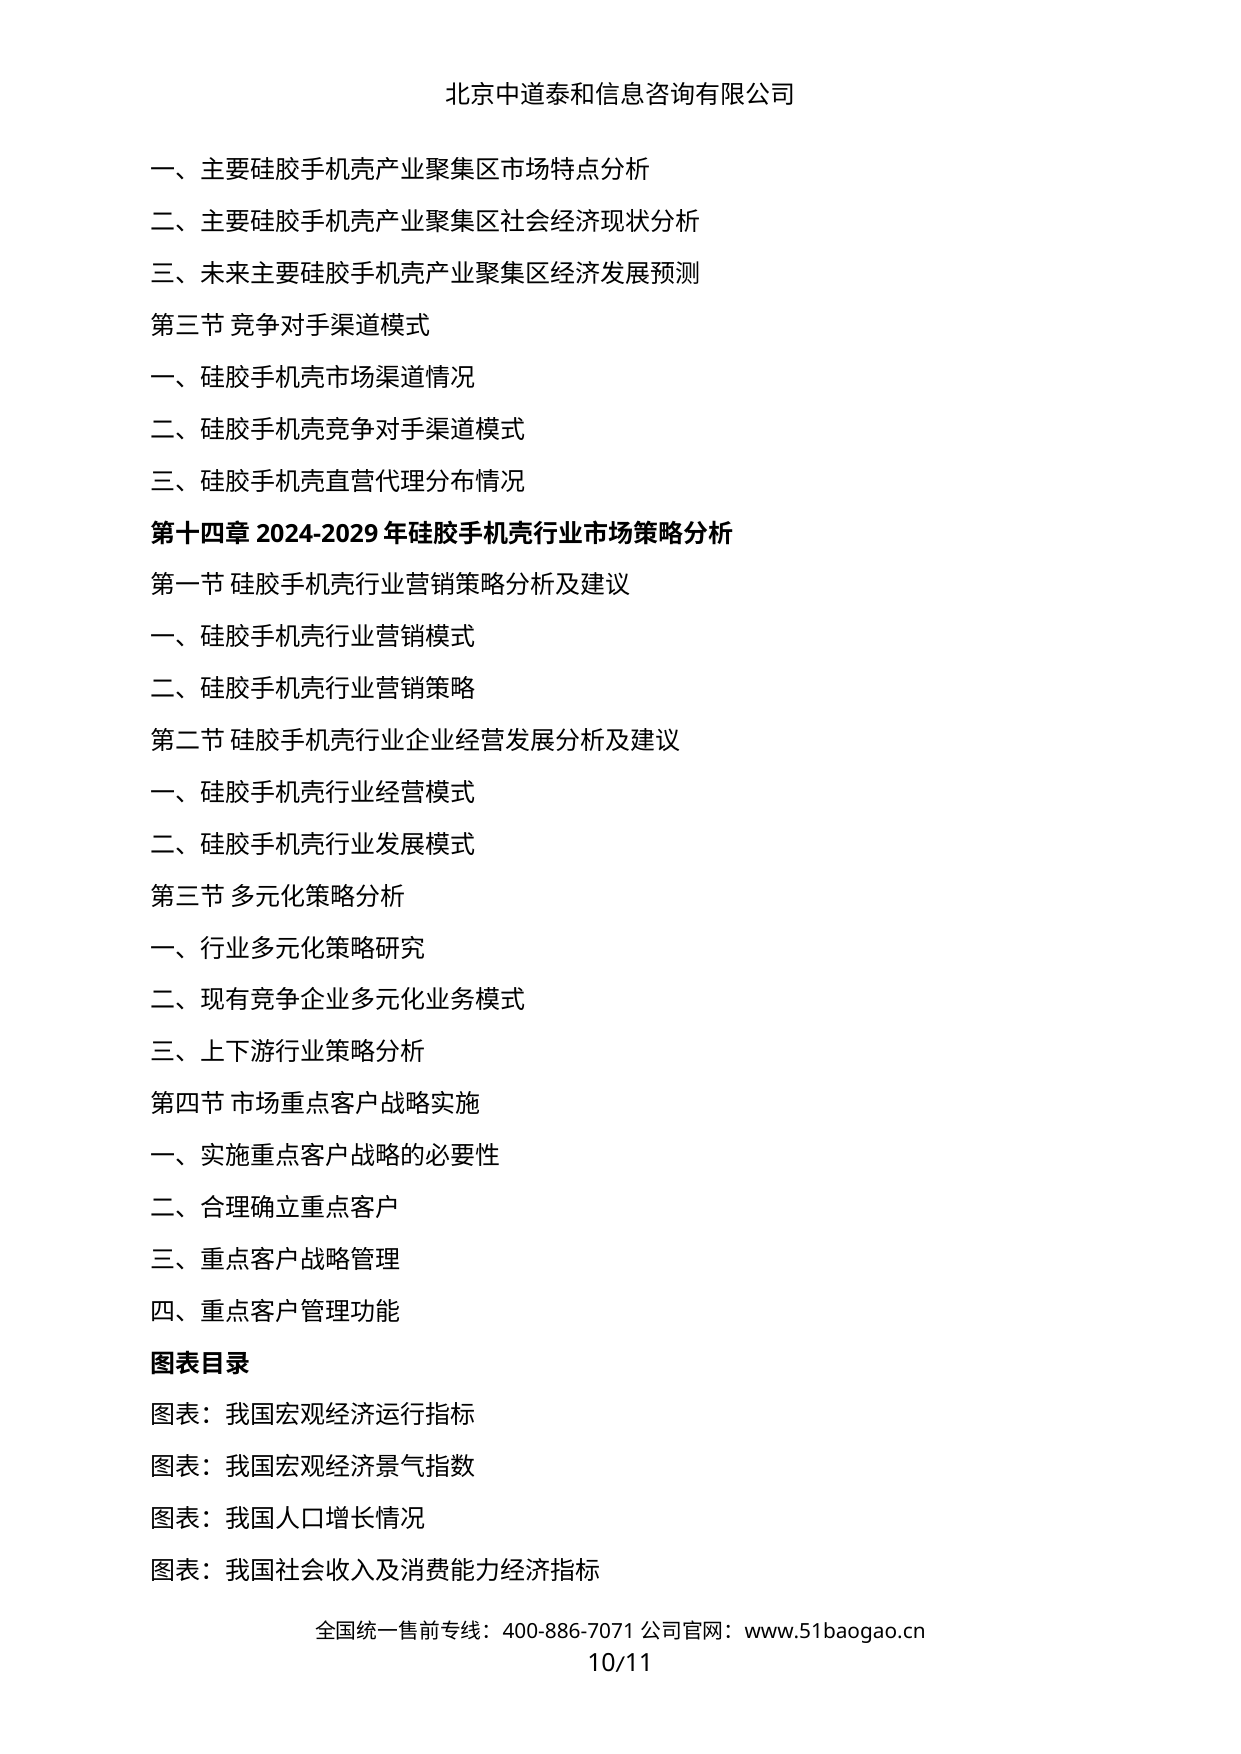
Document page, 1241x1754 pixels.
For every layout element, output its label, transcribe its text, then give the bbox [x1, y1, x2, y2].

text 二、现有竞争企业多元化业务模式 [150, 980, 1090, 1016]
text 图表目录 [150, 1343, 1090, 1379]
text 一、主要硅胶手机壳产业聚集区市场特点分析 [150, 150, 1090, 186]
text 一、实施重点客户战略的必要性 [150, 1136, 1090, 1172]
text 一、硅胶手机壳市场渠道情况 [150, 357, 1090, 394]
text 一、硅胶手机壳行业营销模式 [150, 617, 1090, 653]
text 一、硅胶手机壳行业经营模式 [150, 772, 1090, 809]
text 图表：我国人口增长情况 [150, 1499, 1090, 1535]
text 三、上下游行业策略分析 [150, 1032, 1090, 1068]
text 四、重点客户管理功能 [150, 1291, 1090, 1327]
text 第三节 竞争对手渠道模式 [150, 306, 1090, 342]
text 二、硅胶手机壳行业发展模式 [150, 824, 1090, 861]
text 二、硅胶手机壳行业营销策略 [150, 669, 1090, 705]
text 二、合理确立重点客户 [150, 1187, 1090, 1224]
text 二、主要硅胶手机壳产业聚集区社会经济现状分析 [150, 202, 1090, 238]
text 图表：我国宏观经济景气指数 [150, 1447, 1090, 1483]
text 第三节 多元化策略分析 [150, 876, 1090, 912]
text 三、重点客户战略管理 [150, 1239, 1090, 1276]
text 第一节 硅胶手机壳行业营销策略分析及建议 [150, 565, 1090, 601]
text 一、行业多元化策略研究 [150, 928, 1090, 964]
text 第十四章 2024-2029年硅胶手机壳行业市场策略分析 [150, 513, 1090, 549]
text 第四节 市场重点客户战略实施 [150, 1084, 1090, 1120]
text 图表：我国社会收入及消费能力经济指标 [150, 1551, 1090, 1587]
text 三、硅胶手机壳直营代理分布情况 [150, 461, 1090, 497]
text 图表：我国宏观经济运行指标 [150, 1395, 1090, 1431]
text 三、未来主要硅胶手机壳产业聚集区经济发展预测 [150, 254, 1090, 290]
text 第二节 硅胶手机壳行业企业经营发展分析及建议 [150, 721, 1090, 757]
text 二、硅胶手机壳竞争对手渠道模式 [150, 409, 1090, 446]
